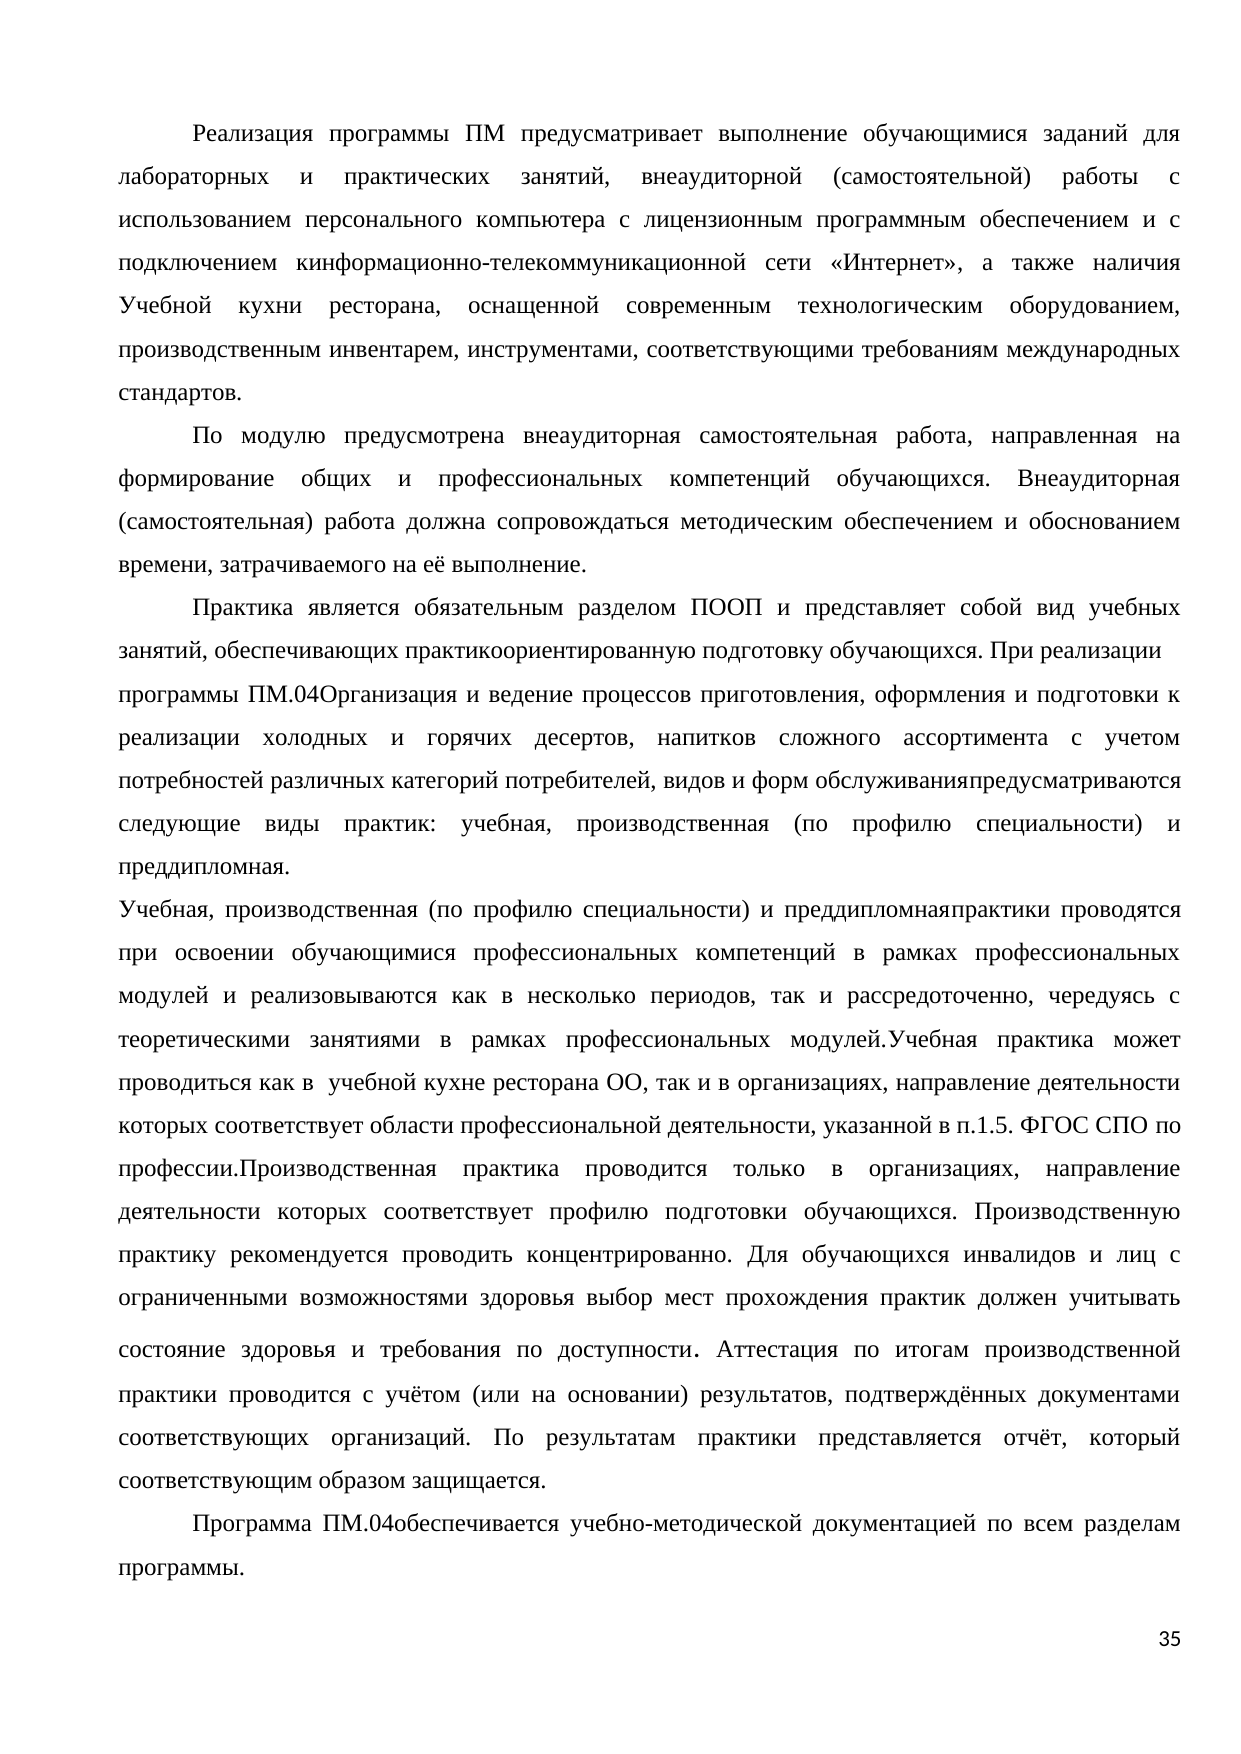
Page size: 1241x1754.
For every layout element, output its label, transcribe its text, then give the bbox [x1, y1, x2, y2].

text Практика является обязательным разделом ПООП и представляет собой вид учебных занятий, обеспечивающих практикоориентированную подготовку обучающихся. При реализации [118, 592, 1181, 664]
text Реализация программы ПМ предусматривает выполнение обучающимися заданий для лабораторных и практических занятий, внеаудиторной (самостоятельной) работы с использованием персонального компьютера с лицензионным программным обеспечением и с подключением кинформационно-телекоммуникационной сети «Интернет», а также наличия Учебной кухни ресторана, оснащенной современным технологическим оборудованием, производственным инвентарем, инструментами, соответствующими требованиям международных стандартов. [118, 118, 1181, 406]
text Программа ПМ.04обеспечивается учебно-методической документацией по всем разделам программы. [118, 1508, 1181, 1580]
text По модулю предусмотрена внеаудиторная самостоятельная работа, направленная на формирование общих и профессиональных компетенций обучающихся. Внеаудиторная (самостоятельная) работа должна сопровождаться методическим обеспечением и обоснованием времени, затрачиваемого на её выполнение. [118, 420, 1181, 578]
text Учебная, производственная (по профилю специальности) и преддипломнаяпрактики проводятся при освоении обучающимися профессиональных компетенций в рамках профессиональных модулей и реализовываются как в несколько периодов, так и рассредоточенно, чередуясь с теоретическими занятиями в рамках профессиональных модулей.Учебная практика может проводиться как в учебной кухне ресторана ОО, так и в организациях, направление деятельности которых соответствует области профессиональной деятельности, указанной в п.1.5. ФГОС СПО по профессии.Производственная практика проводится только в организациях, направление деятельности которых соответствует профилю подготовки обучающихся. Производственную практику рекомендуется проводить концентрированно. Для обучающихся инвалидов и лиц с ограниченными возможностями здоровья выбор мест прохождения практик должен учитывать состояние здоровья и требования по доступности. Аттестация по итогам производственной практики проводится с учётом (или на основании) результатов, подтверждённых документами соответствующих организаций. По результатам практики представляется отчёт, который соответствующим образом защищается. [118, 894, 1181, 1494]
text программы ПМ.04Организация и ведение процессов приготовления, оформления и подготовки к реализации холодных и горячих десертов, напитков сложного ассортимента с учетом потребностей различных категорий потребителей, видов и форм обслуживанияпредусматриваются следующие виды практик: учебная, производственная (по профилю специальности) и преддипломная. [118, 679, 1181, 880]
